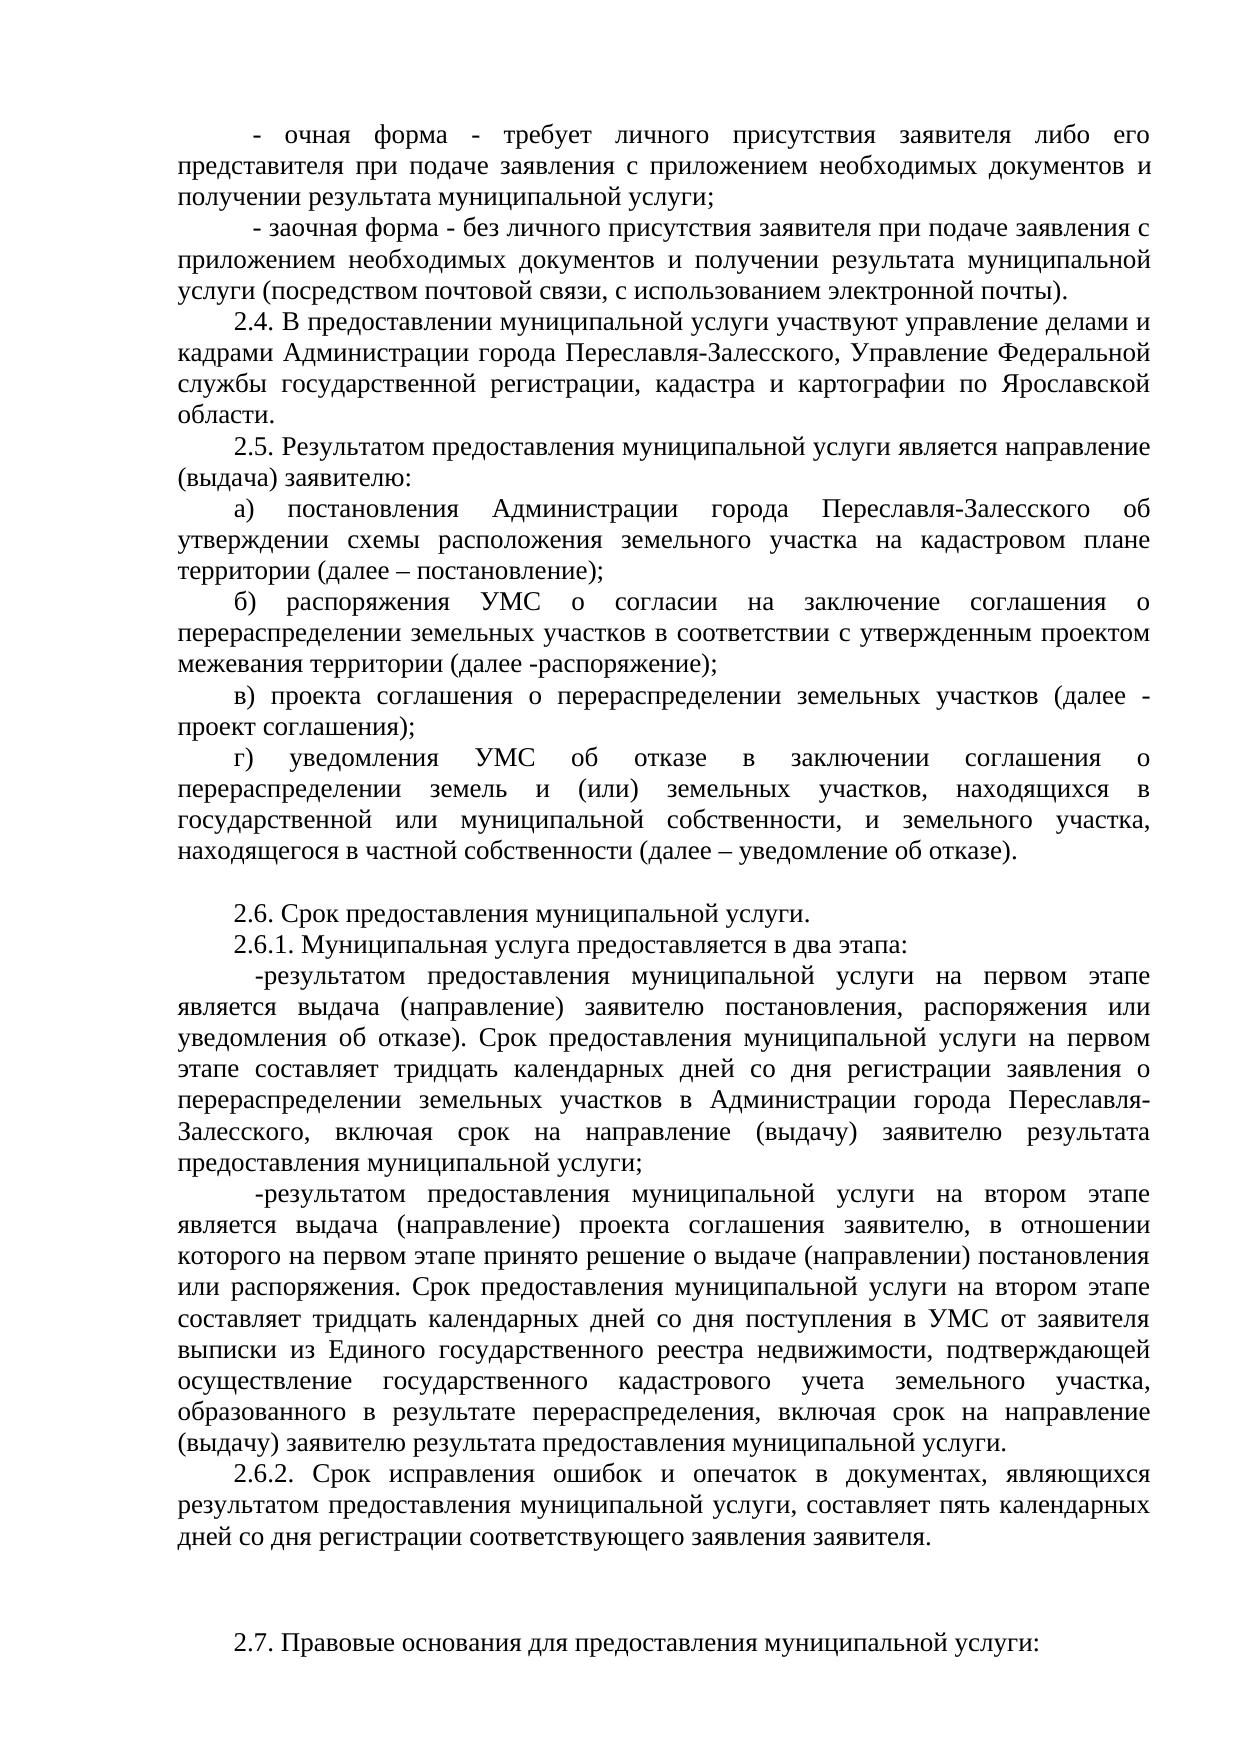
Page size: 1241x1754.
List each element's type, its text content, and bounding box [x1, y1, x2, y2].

text 2.6.1. Муниципальная услуга предоставляется в два этапа: [177, 928, 1152, 959]
text -результатом предоставления муниципальной услуги на втором этапе является выдача (направление) проекта соглашения заявителю, в отношении которого на первом этапе принято решение о выдаче (направлении) постановления или распоряжения. Срок предоставления муниципальной услуги на втором этапе составляет тридцать календарных дней со дня поступления в УМС от заявителя выписки из Единого государственного реестра недвижимости, подтверждающей осуществление государственного кадастрового учета земельного участка, образованного в результате перераспределения, включая срок на направление (выдачу) заявителю результата предоставления муниципальной услуги. [177, 1177, 1152, 1457]
text 2.4. В предоставлении муниципальной услуги участвуют управление делами и кадрами Администрации города Переславля-Залесского, Управление Федеральной службы государственной регистрации, кадастра и картографии по Ярославской области. [177, 305, 1152, 429]
text 2.7. Правовые основания для предоставления муниципальной услуги: [177, 1626, 1152, 1657]
text 2.5. Результатом предоставления муниципальной услуги является направление (выдача) заявителю: [177, 429, 1152, 492]
text - очная форма - требует личного присутствия заявителя либо его представителя при подаче заявления с приложением необходимых документов и получении результата муниципальной услуги; [177, 118, 1152, 212]
text 2.6. Срок предоставления муниципальной услуги. [177, 897, 1152, 928]
text в) проекта соглашения о перераспределении земельных участков (далее - проект соглашения); [177, 679, 1152, 741]
text 2.6.2. Срок исправления ошибок и опечаток в документах, являющихся результатом предоставления муниципальной услуги, составляет пять календарных дней со дня регистрации соответствующего заявления заявителя. [177, 1457, 1152, 1551]
text -результатом предоставления муниципальной услуги на первом этапе является выдача (направление) заявителю постановления, распоряжения или уведомления об отказе). Срок предоставления муниципальной услуги на первом этапе составляет тридцать календарных дней со дня регистрации заявления о перераспределении земельных участков в Администрации города Переславля-Залесского, включая срок на направление (выдачу) заявителю результата предоставления муниципальной услуги; [177, 959, 1152, 1177]
text - заочная форма - без личного присутствия заявителя при подаче заявления с приложением необходимых документов и получении результата муниципальной услуги (посредством почтовой связи, с использованием электронной почты). [177, 212, 1152, 305]
text а) постановления Администрации города Переславля-Залесского об утверждении схемы расположения земельного участка на кадастровом плане территории (далее – постановление); [177, 492, 1152, 585]
text г) уведомления УМС об отказе в заключении соглашения о перераспределении земель и (или) земельных участков, находящихся в государственной или муниципальной собственности, и земельного участка, находящегося в частной собственности (далее – уведомление об отказе). [177, 741, 1152, 866]
text б) распоряжения УМС о согласии на заключение соглашения о перераспределении земельных участков в соответствии с утвержденным проектом межевания территории (далее -распоряжение); [177, 585, 1152, 679]
